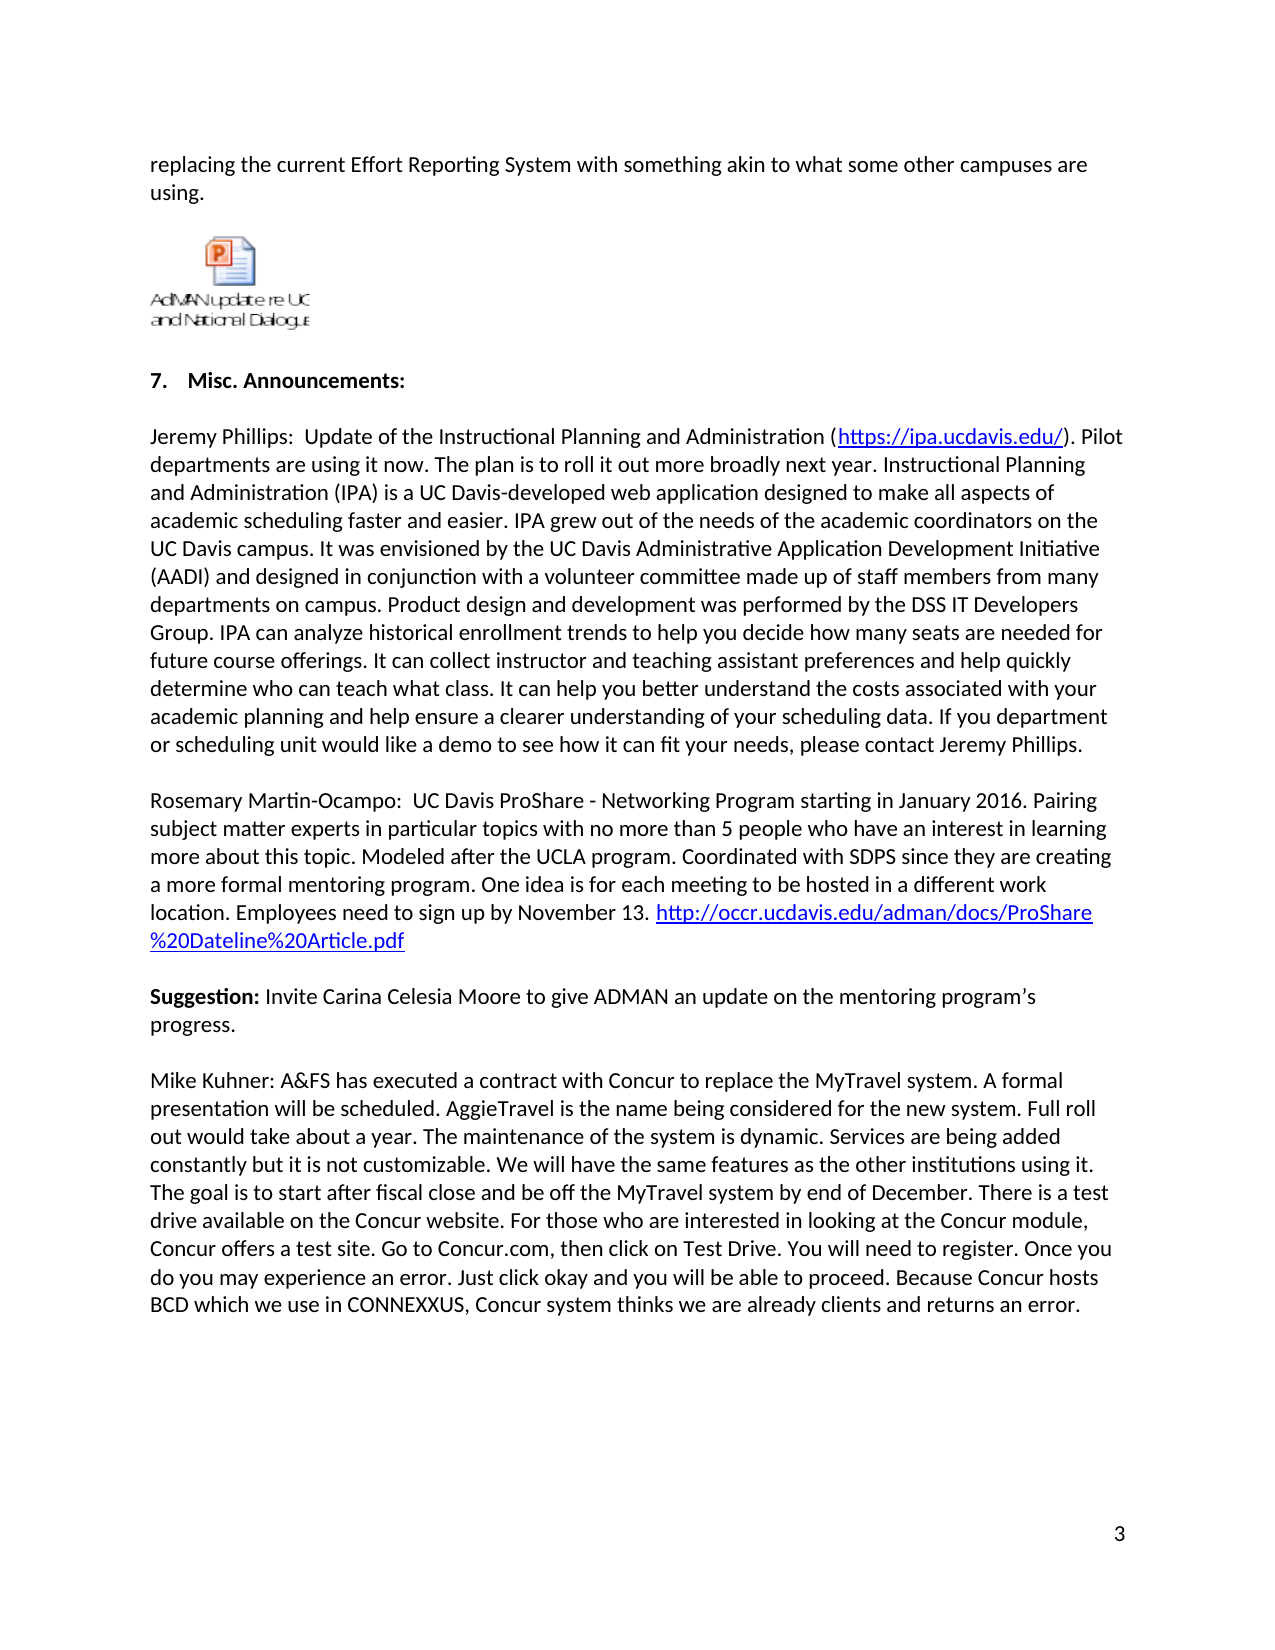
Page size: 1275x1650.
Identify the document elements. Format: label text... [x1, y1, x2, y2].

list Misc. Announcements: [150, 365, 1125, 394]
text Mike Kuhner: A&FS has executed a contract with Concur to replace the MyTravel system. A formal presentation will be scheduled. AggieTravel is the name being considered for the new system. Full roll out would take about a year. The maintenance of the system is dynamic. Services are being added constantly but it is not customizable. We will have the same features as the other institutions using it. The goal is to start after fiscal close and be off the MyTravel system by end of December. There is a test drive available on the Concur website. For those who are interested in looking at the Concur module, Concur offers a test site. Go to Concur.com, then click on Test Drive. You will need to register. Once you do you may experience an error. Just click okay and you will be able to proceed. Because Concur hosts BCD which we use in CONNEXXUS, Concur system thinks we are already clients and returns an error. [150, 1066, 1125, 1319]
text Suggestion: Invite Carina Celesia Moore to give ADMAN an update on the mentoring program’s progress. [150, 982, 1125, 1038]
text Rosemary Martin-Ocampo: UC Davis ProShare - Networking Program starting in January 2016. Pairing subject matter experts in particular topics with no more than 5 people who have an interest in learning more about this topic. Modeled after the UCLA program. Coordinated with SDPS since they are creating a more formal mentoring program. One idea is for each meeting to be hosted in a different work location. Employees need to sign up by November 13. http://occr.ucdavis.edu/adman/docs/ProShare%20Dateline%20Article.pdf [150, 786, 1125, 954]
text Jeremy Phillips: Update of the Instructional Planning and Administration (https://ipa.ucdavis.edu/). Pilot departments are using it now. The plan is to roll it out more broadly next year. Instructional Planning and Administration (IPA) is a UC Davis-developed web application designed to make all aspects of academic scheduling faster and easier. IPA grew out of the needs of the academic coordinators on the UC Davis campus. It was envisioned by the UC Davis Administrative Application Development Initiative (AADI) and designed in conjunction with a volunteer committee made up of staff members from many departments on campus. Product design and development was performed by the DSS IT Developers Group. IPA can analyze historical enrollment trends to help you decide how many seats are needed for future course offerings. It can collect instructor and teaching assistant preferences and help quickly determine who can teach what class. It can help you better understand the costs associated with your academic planning and help ensure a clearer understanding of your scheduling data. If you department or scheduling unit would like a demo to see how it can fit your needs, please contact Jeremy Phillips. [150, 422, 1125, 758]
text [150, 150, 1125, 206]
